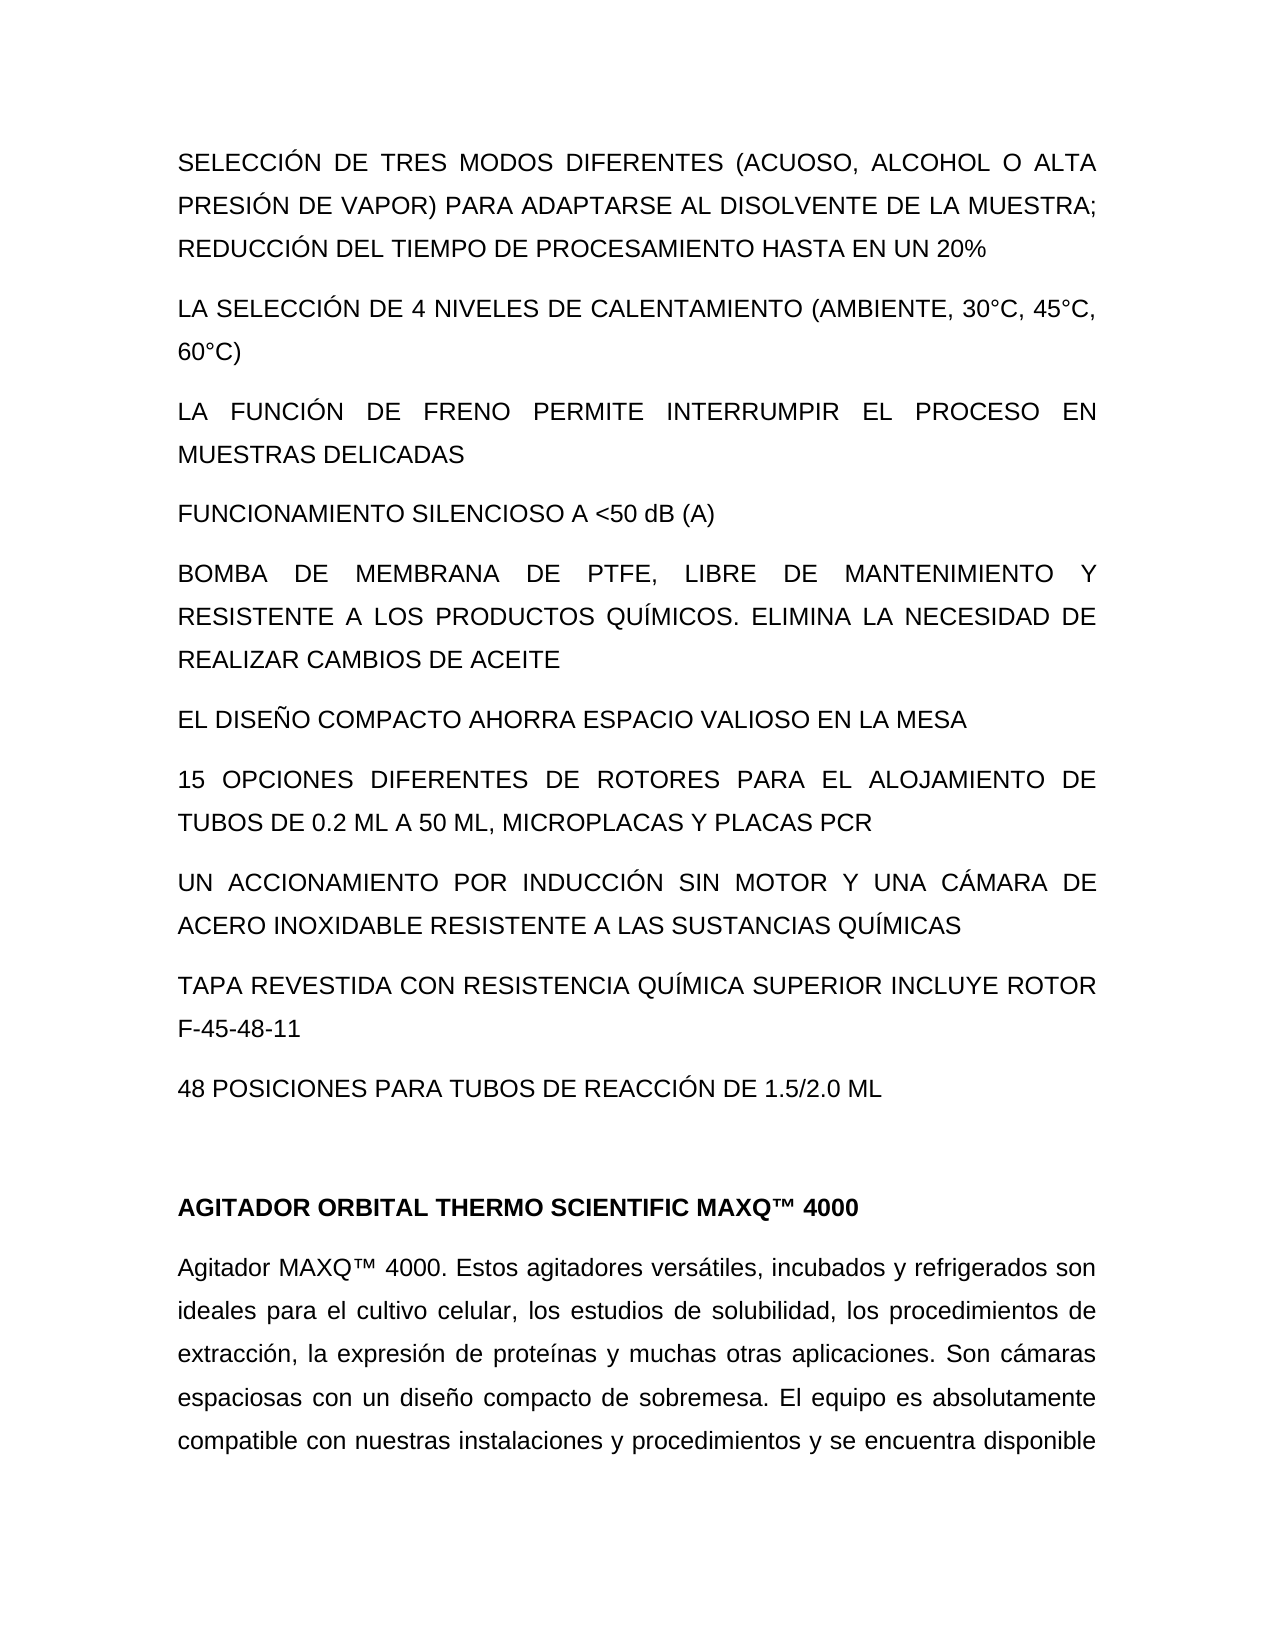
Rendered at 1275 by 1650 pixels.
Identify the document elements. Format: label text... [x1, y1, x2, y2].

text BOMBA DE MEMBRANA DE PTFE, LIBRE DE MANTENIMIENTO Y RESISTENTE A LOS PRODUCTOS QUÍMICOS. ELIMINA LA NECESIDAD DE REALIZAR CAMBIOS DE ACEITE [177, 559, 1098, 674]
text UN ACCIONAMIENTO POR INDUCCIÓN SIN MOTOR Y UNA CÁMARA DE ACERO INOXIDABLE RESISTENTE A LAS SUSTANCIAS QUÍMICAS [177, 868, 1098, 940]
text LA FUNCIÓN DE FRENO PERMITE INTERRUMPIR EL PROCESO EN MUESTRAS DELICADAS [177, 397, 1098, 468]
text SELECCIÓN DE TRES MODOS DIFERENTES (ACUOSO, ALCOHOL O ALTA PRESIÓN DE VAPOR) PARA ADAPTARSE AL DISOLVENTE DE LA MUESTRA; REDUCCIÓN DEL TIEMPO DE PROCESAMIENTO HASTA EN UN 20% [177, 148, 1098, 263]
text EL DISEÑO COMPACTO AHORRA ESPACIO VALIOSO EN LA MESA [177, 705, 1098, 734]
text AGITADOR ORBITAL THERMO SCIENTIFIC MAXQ™ 4000 [177, 1193, 1098, 1222]
text 48 POSICIONES PARA TUBOS DE REACCIÓN DE 1.5/2.0 ML [177, 1074, 1098, 1103]
text 15 OPCIONES DIFERENTES DE ROTORES PARA EL ALOJAMIENTO DE TUBOS DE 0.2 ML A 50 ML, MICROPLACAS Y PLACAS PCR [177, 765, 1098, 837]
text TAPA REVESTIDA CON RESISTENCIA QUÍMICA SUPERIOR INCLUYE ROTOR F-45-48-11 [177, 971, 1098, 1043]
text FUNCIONAMIENTO SILENCIOSO A <50 dB (A) [177, 499, 1098, 528]
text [177, 1253, 1098, 1454]
text LA SELECCIÓN DE 4 NIVELES DE CALENTAMIENTO (AMBIENTE, 30°C, 45°C, 60°C) [177, 294, 1098, 366]
